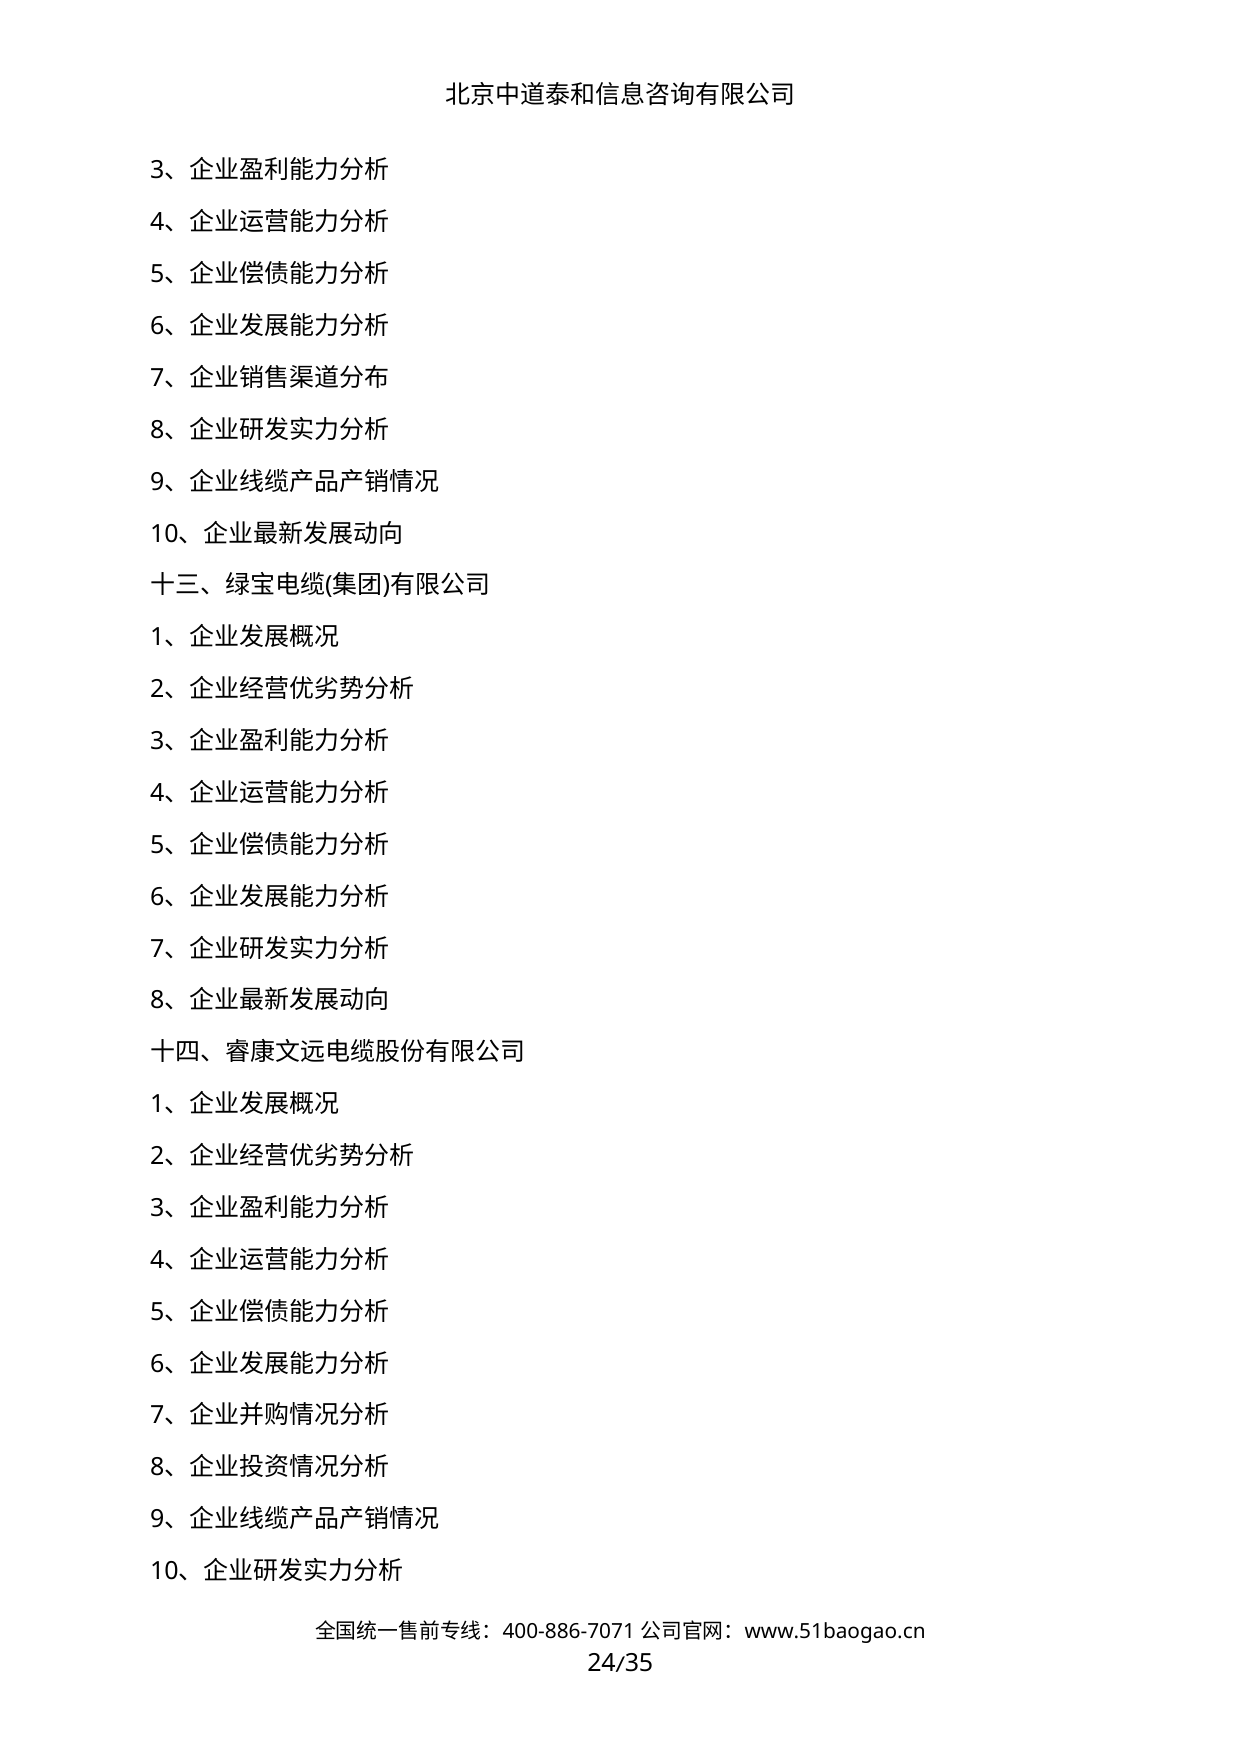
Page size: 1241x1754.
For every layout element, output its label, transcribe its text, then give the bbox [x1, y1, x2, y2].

text 十三、绿宝电缆(集团)有限公司 [150, 565, 1090, 601]
text 3、企业盈利能力分析 [150, 721, 1090, 757]
text 8、企业投资情况分析 [150, 1447, 1090, 1483]
text 5、企业偿债能力分析 [150, 254, 1090, 290]
text 7、企业研发实力分析 [150, 928, 1090, 964]
text 2、企业经营优劣势分析 [150, 1136, 1090, 1172]
text 1、企业发展概况 [150, 1084, 1090, 1120]
text 9、企业线缆产品产销情况 [150, 461, 1090, 497]
text 4、企业运营能力分析 [150, 1239, 1090, 1276]
text 7、企业销售渠道分布 [150, 357, 1090, 394]
text 8、企业研发实力分析 [150, 409, 1090, 446]
text 4、企业运营能力分析 [150, 202, 1090, 238]
text 10、企业研发实力分析 [150, 1551, 1090, 1587]
text 5、企业偿债能力分析 [150, 1291, 1090, 1327]
text 十四、睿康文远电缆股份有限公司 [150, 1032, 1090, 1068]
text 5、企业偿债能力分析 [150, 824, 1090, 861]
text 3、企业盈利能力分析 [150, 1187, 1090, 1224]
text 2、企业经营优劣势分析 [150, 669, 1090, 705]
text 7、企业并购情况分析 [150, 1395, 1090, 1431]
text 4、企业运营能力分析 [150, 772, 1090, 809]
text 8、企业最新发展动向 [150, 980, 1090, 1016]
text 1、企业发展概况 [150, 617, 1090, 653]
text 6、企业发展能力分析 [150, 1343, 1090, 1379]
text 10、企业最新发展动向 [150, 513, 1090, 549]
text 6、企业发展能力分析 [150, 876, 1090, 912]
text 6、企业发展能力分析 [150, 306, 1090, 342]
text 9、企业线缆产品产销情况 [150, 1499, 1090, 1535]
text 3、企业盈利能力分析 [150, 150, 1090, 186]
